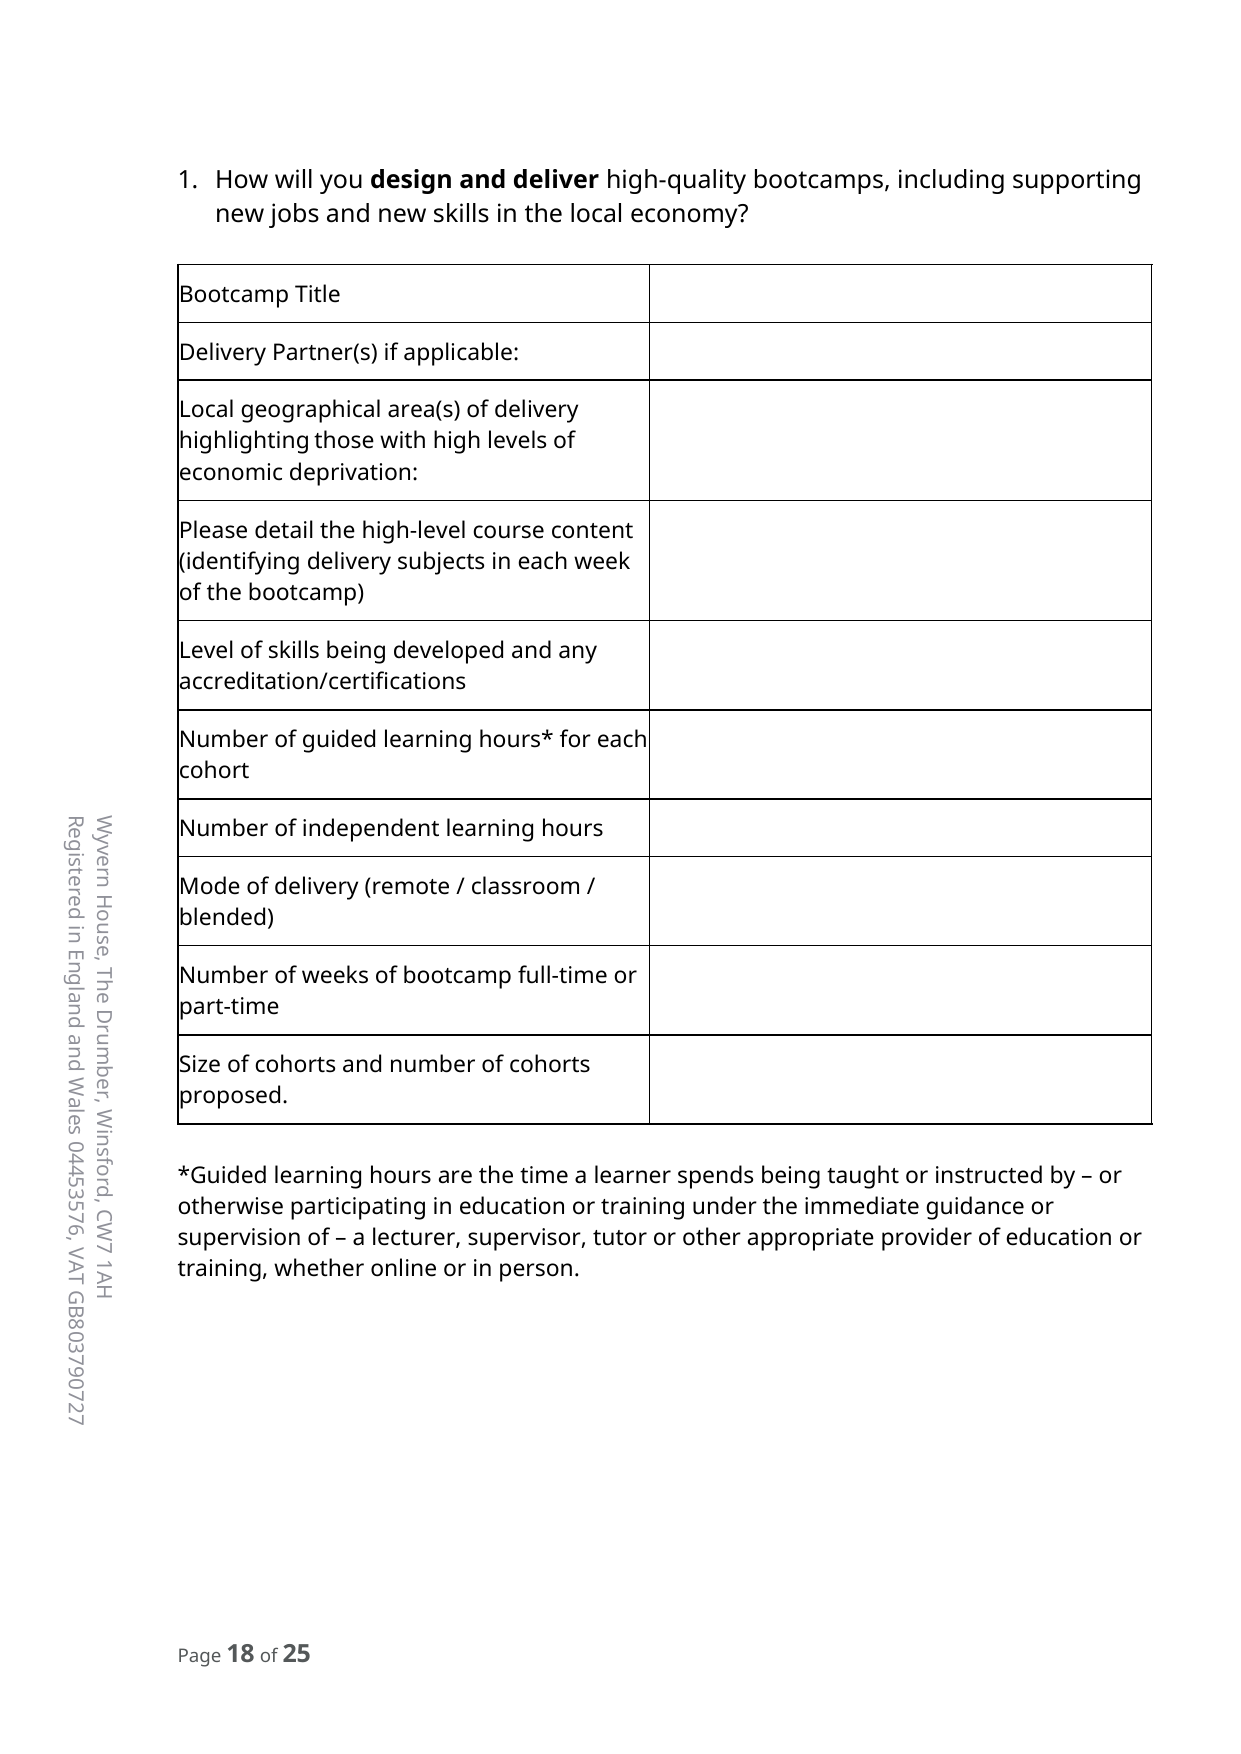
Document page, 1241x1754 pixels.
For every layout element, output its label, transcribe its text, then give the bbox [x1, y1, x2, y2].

table_cell Size of cohorts and number of cohorts proposed. [179, 1036, 649, 1123]
table_cell [650, 946, 1151, 1034]
table_cell Delivery Partner(s) if applicable: [179, 323, 649, 379]
table_header [650, 265, 1151, 321]
table_cell [650, 711, 1151, 798]
table_cell Number of guided learning hours* for each cohort [179, 711, 649, 798]
table_cell Level of skills being developed and any accreditation/certifications [179, 621, 649, 709]
table_cell [650, 800, 1151, 856]
table_header Bootcamp Title [179, 265, 649, 321]
table_cell [650, 501, 1151, 620]
list How will you design and deliver high-quality bootcamps, including supporting new jobs and new skills in the local economy? [177, 161, 1152, 229]
table_cell Mode of delivery (remote / classroom / blended) [179, 857, 649, 945]
text *Guided learning hours are the time a learner spends being taught or instructed by – or otherwise participating in education or training under the immediate guidance or supervision of – a lecturer, supervisor, tutor or other appropriate provider of education or training, whether online or in person. [177, 1158, 1152, 1283]
table_cell Please detail the high-level course content (identifying delivery subjects in each week of the bootcamp) [179, 501, 649, 620]
table_cell [650, 1036, 1151, 1123]
table_cell [650, 323, 1151, 379]
table_cell [650, 857, 1151, 945]
table_cell [650, 381, 1151, 499]
table_cell Number of independent learning hours [179, 800, 649, 856]
table_cell [650, 621, 1151, 709]
table_cell Local geographical area(s) of delivery highlighting those with high levels of economic deprivation: [179, 381, 649, 499]
table_cell Number of weeks of bootcamp full-time or part-time [179, 946, 649, 1034]
